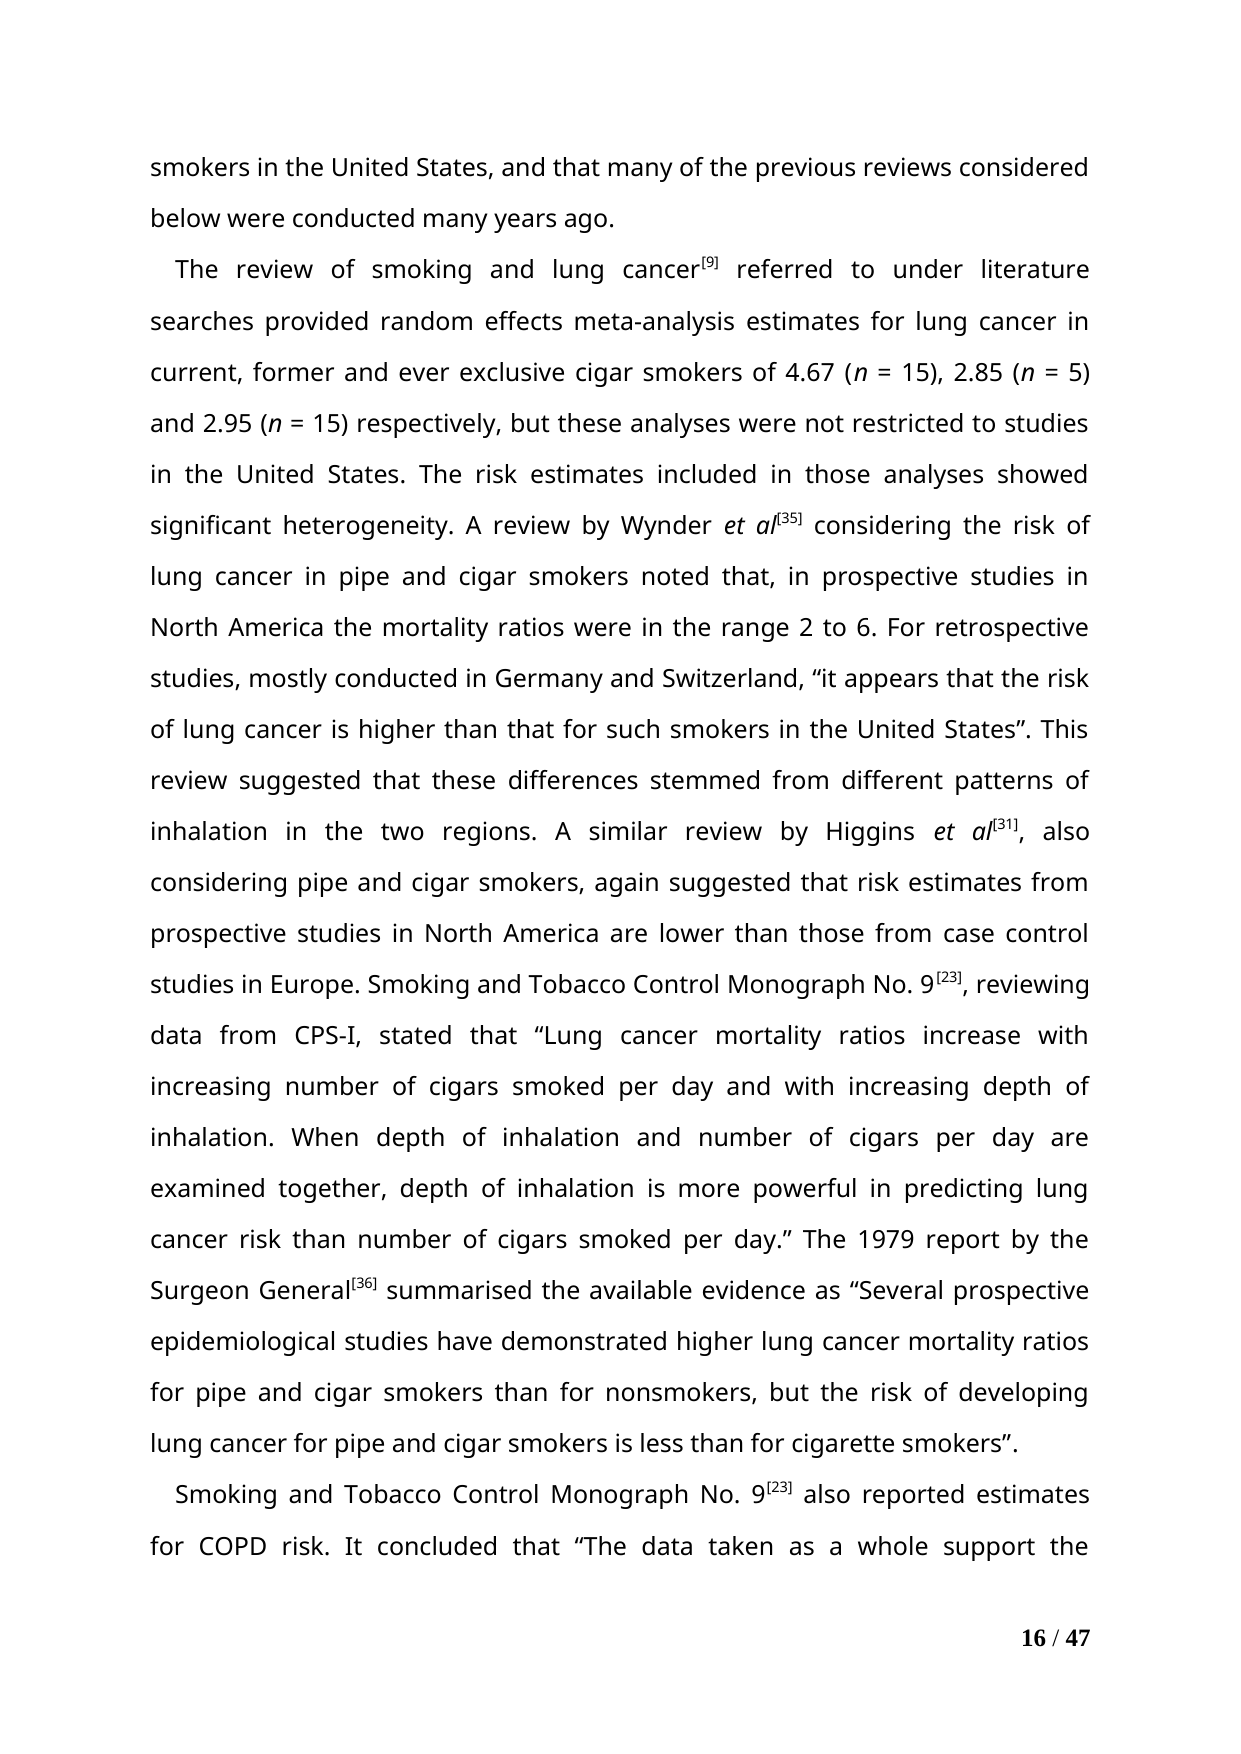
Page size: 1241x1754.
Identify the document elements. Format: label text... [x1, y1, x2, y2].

text The review of smoking and lung cancer[9] referred to under literature searches provided random effects meta-analysis estimates for lung cancer in current, former and ever exclusive cigar smokers of 4.67 (n = 15), 2.85 (n = 5) and 2.95 (n = 15) respectively, but these analyses were not restricted to studies in the United States. The risk estimates included in those analyses showed significant heterogeneity. A review by Wynder et al[35] considering the risk of lung cancer in pipe and cigar smokers noted that, in prospective studies in North America the mortality ratios were in the range 2 to 6. For retrospective studies, mostly conducted in Germany and Switzerland, “it appears that the risk of lung cancer is higher than that for such smokers in the United States”. This review suggested that these differences stemmed from different patterns of inhalation in the two regions. A similar review by Higgins et al[31], also considering pipe and cigar smokers, again suggested that risk estimates from prospective studies in North America are lower than those from case control studies in Europe. Smoking and Tobacco Control Monograph No. 9[23], reviewing data from CPS-I, stated that “Lung cancer mortality ratios increase with increasing number of cigars smoked per day and with increasing depth of inhalation. When depth of inhalation and number of cigars per day are examined together, depth of inhalation is more powerful in predicting lung cancer risk than number of cigars smoked per day.” The 1979 report by the Surgeon General[36] summarised the available evidence as “Several prospective epidemiological studies have demonstrated higher lung cancer mortality ratios for pipe and cigar smokers than for nonsmokers, but the risk of developing lung cancer for pipe and cigar smokers is less than for cigarette smokers”. [150, 252, 1090, 1460]
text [150, 150, 1090, 235]
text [150, 1477, 1090, 1562]
